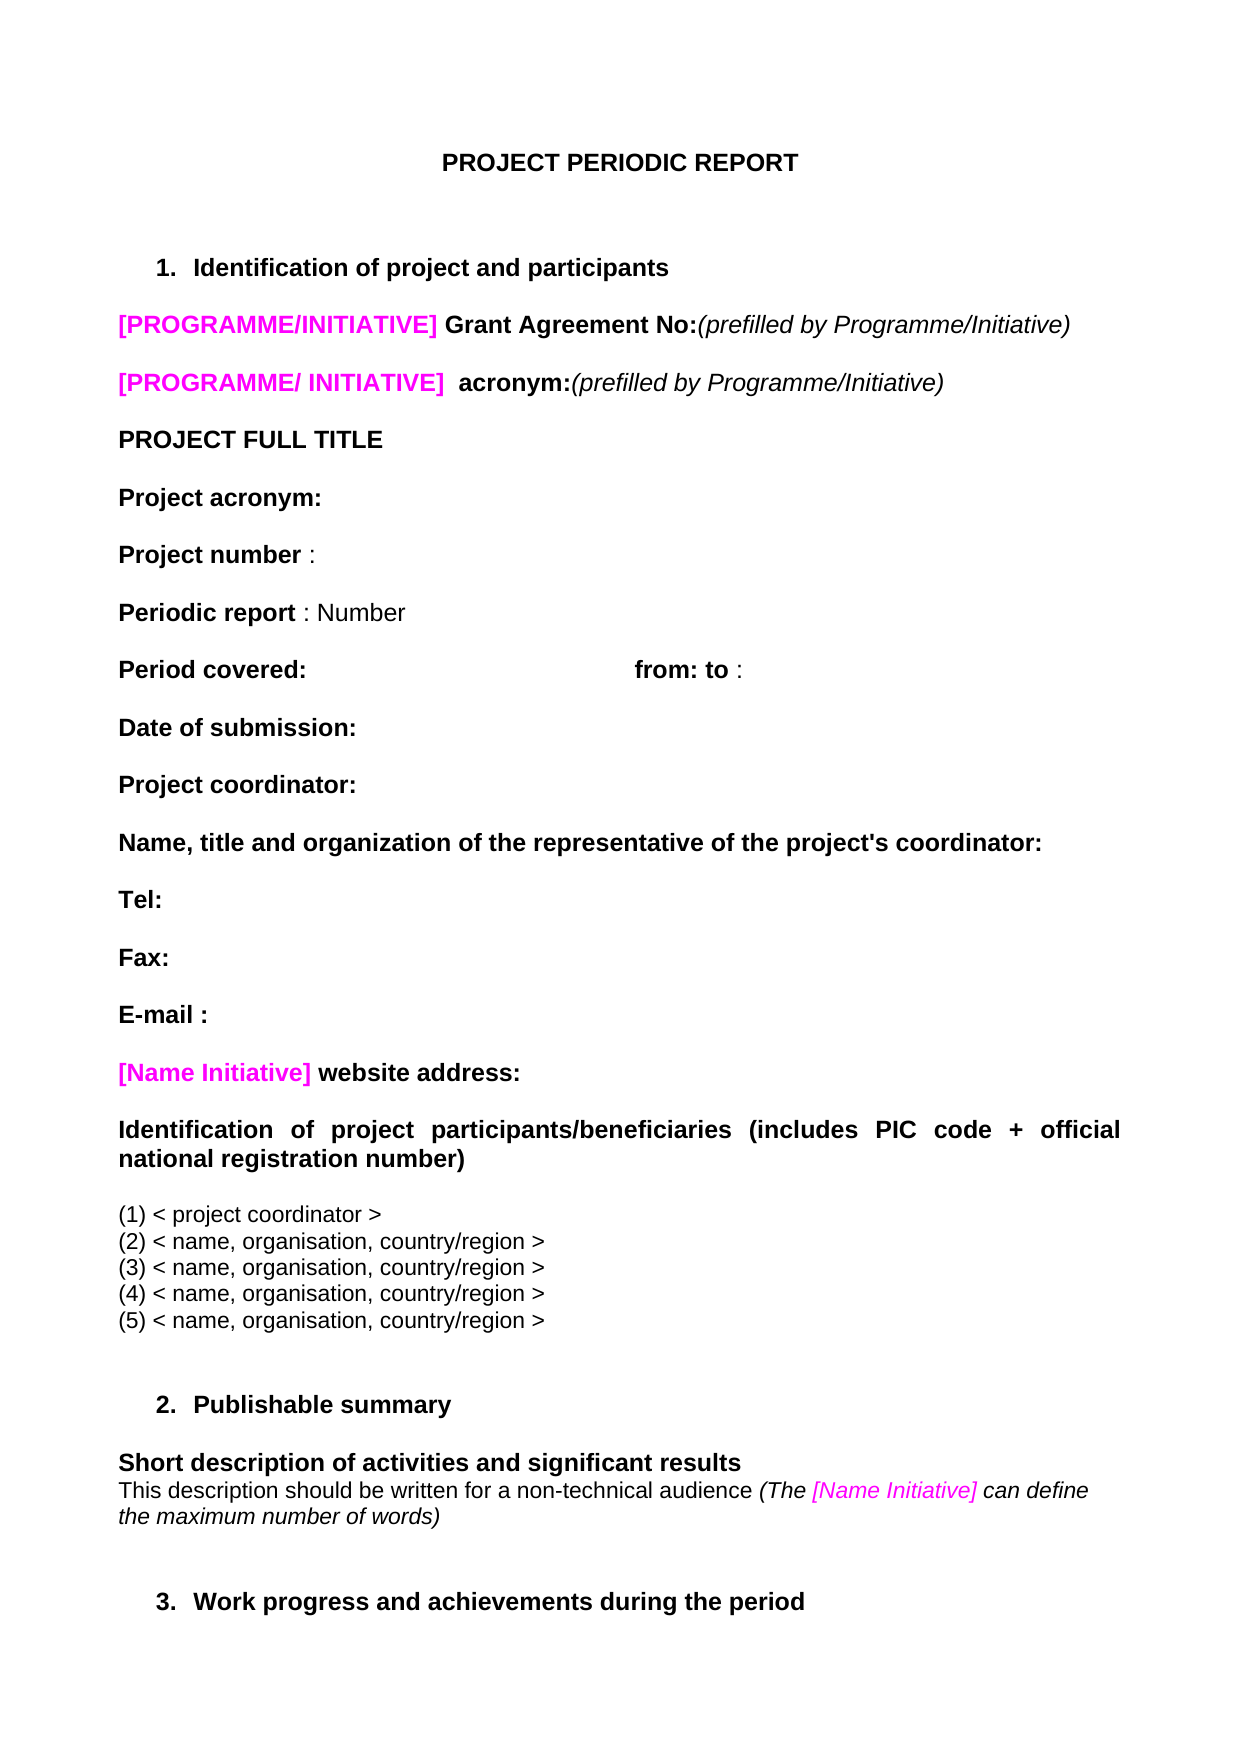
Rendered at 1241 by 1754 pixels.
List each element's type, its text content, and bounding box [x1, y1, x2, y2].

text (4) < name, organisation, country/region > [118, 1280, 1122, 1307]
text Project acronym: [118, 482, 1122, 511]
text [PROGRAMME/INITIATIVE] Grant Agreement No:(prefilled by Programme/Initiative) [118, 310, 1122, 339]
text Project number : [118, 540, 1122, 569]
list Identification of project and participants [156, 252, 1122, 281]
text Short description of activities and significant results [118, 1448, 1122, 1477]
text Fax: [118, 942, 1122, 971]
text Date of submission: [118, 712, 1122, 741]
text (1) < project coordinator > [118, 1201, 1122, 1228]
text PROJECT FULL TITLE [118, 425, 1122, 454]
text E-mail : [118, 1000, 1122, 1029]
text This description should be written for a non-technical audience (The [Name Initiative] can define the maximum number of words) [118, 1477, 1122, 1529]
text (2) < name, organisation, country/region > [118, 1228, 1122, 1254]
text Period covered: from: to : [118, 655, 1122, 684]
text PROJECT PERIODIC REPORT [118, 148, 1122, 176]
list Publishable summary [156, 1391, 1122, 1419]
text (5) < name, organisation, country/region > [118, 1307, 1122, 1333]
text (3) < name, organisation, country/region > [118, 1254, 1122, 1280]
text Tel: [118, 885, 1122, 914]
text Identification of project participants/beneficiaries (includes PIC code + official national registration number) [118, 1115, 1122, 1172]
text [PROGRAMME/ INITIATIVE] acronym:(prefilled by Programme/Initiative) [118, 367, 1122, 396]
text [Name Initiative] website address: [118, 1057, 1122, 1086]
list Work progress and achievements during the period [156, 1587, 1122, 1616]
text Project coordinator: [118, 770, 1122, 799]
text Periodic report : Number [118, 597, 1122, 626]
text Name, title and organization of the representative of the project's coordinator: [118, 827, 1122, 856]
